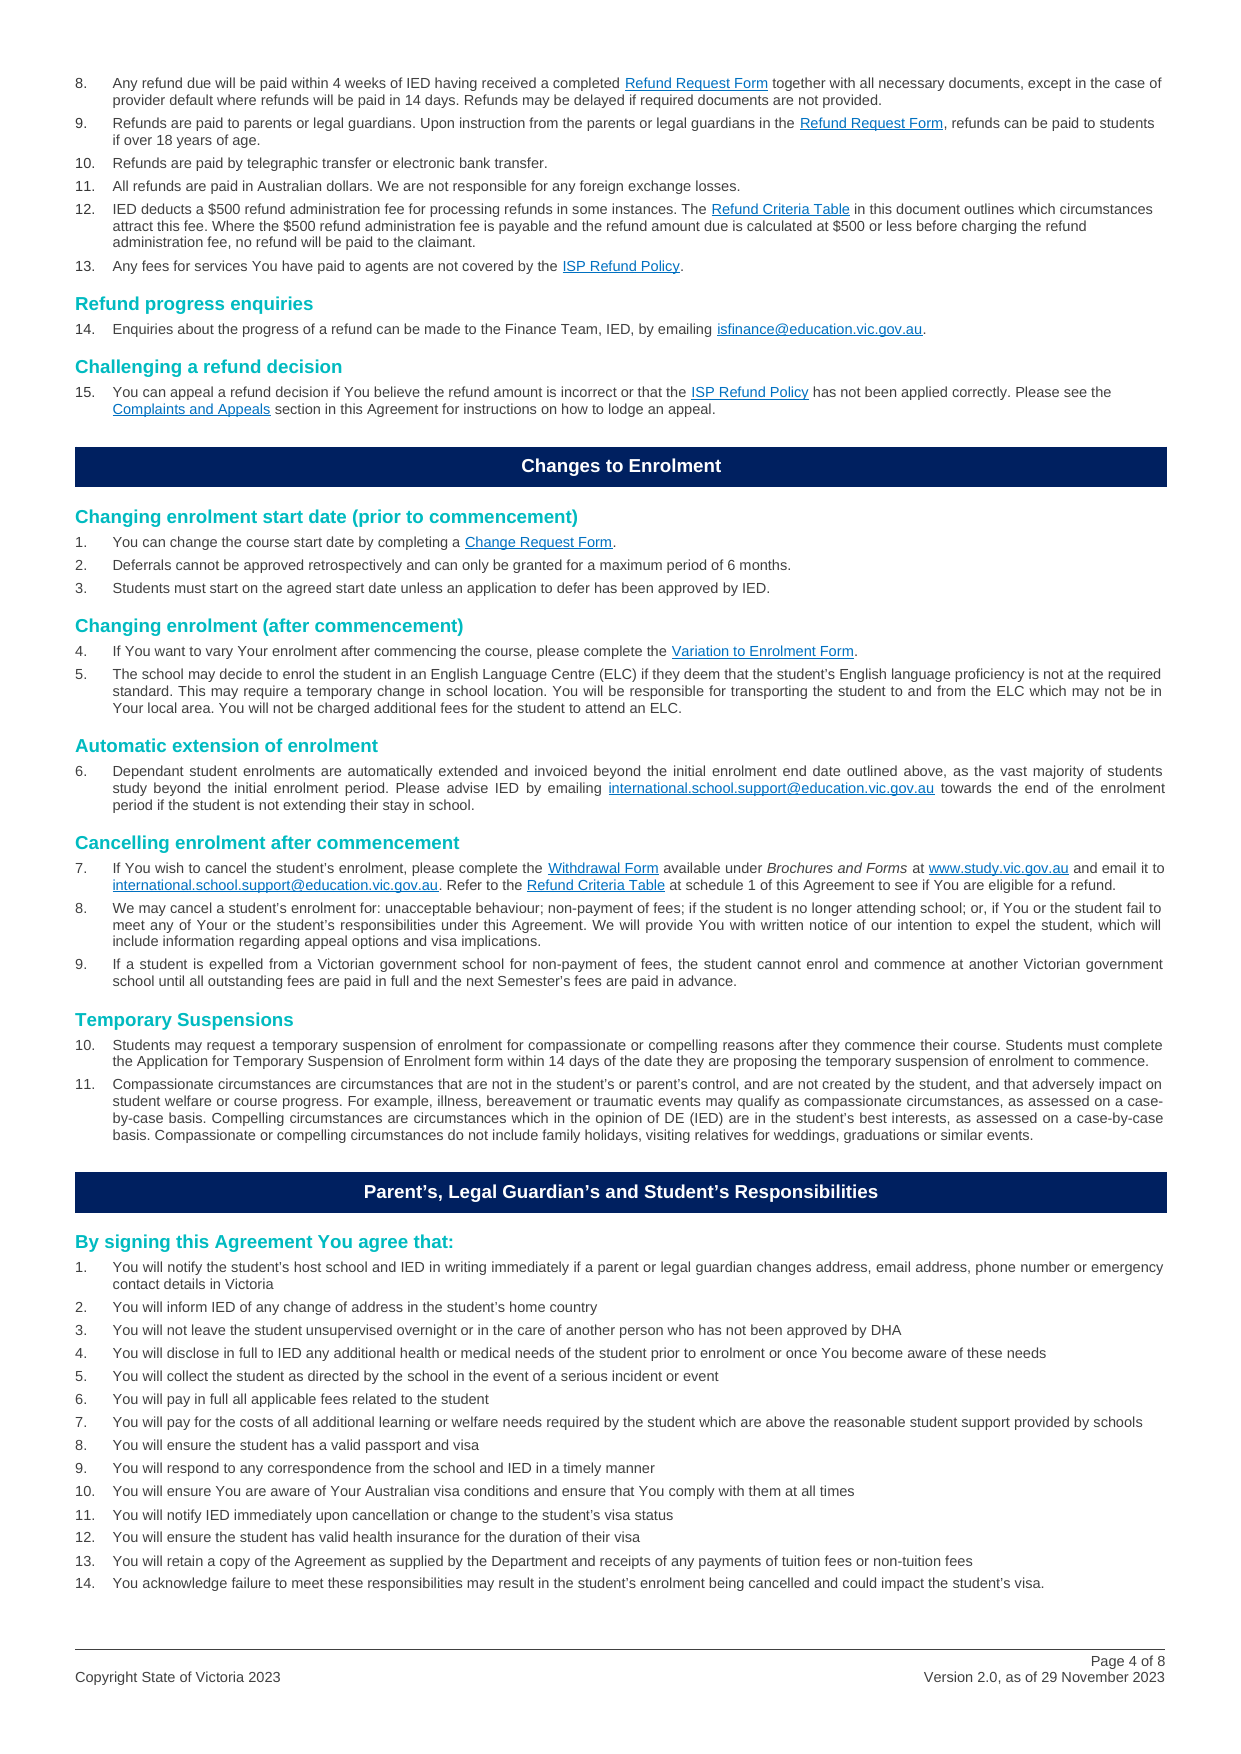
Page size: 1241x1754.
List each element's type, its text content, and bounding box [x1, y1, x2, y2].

list Any refund due will be paid within 4 weeks of IED having received a completed Refund Request Form together with all necessary documents, except in the case of provider default where refunds will be paid in 14 days. Refunds may be delayed if required documents are not provided. [75, 75, 1165, 108]
list You will pay for the costs of all additional learning or welfare needs required by the student which are above the reasonable student support provided by schools [75, 1414, 1165, 1431]
subtitle Changing enrolment (after commencement) [75, 615, 1165, 637]
list You will ensure the student has a valid passport and visa [75, 1437, 1165, 1454]
list If a student is expelled from a Victorian government school for non-payment of fees, the student cannot enrol and commence at another Victorian government school until all outstanding fees are paid in full and the next Semester’s fees are paid in advance. [75, 956, 1165, 989]
list Compassionate circumstances are circumstances that are not in the student’s or parent’s control, and are not created by the student, and that adversely impact on student welfare or course progress. For example, illness, bereavement or traumatic events may qualify as compassionate circumstances, as assessed on a case-by-case basis. Compelling circumstances are circumstances which in the opinion of DE (IED) are in the student’s best interests, as assessed on a case-by-case basis. Compassionate or compelling circumstances do not include family holidays, visiting relatives for weddings, graduations or similar events. [75, 1076, 1165, 1143]
list All refunds are paid in Australian dollars. We are not responsible for any foreign exchange losses. [75, 178, 1165, 194]
subtitle Temporary Suspensions [75, 1008, 1165, 1030]
subtitle By signing this Agreement You agree that: [75, 1231, 1165, 1253]
list The school may decide to enrol the student in an English Language Centre (ELC) if they deem that the student’s English language proficiency is not at the required standard. This may require a temporary change in school location. You will be responsible for transporting the student to and from the ELC which may not be in Your local area. You will not be charged additional fees for the student to attend an ELC. [75, 666, 1165, 716]
list We may cancel a student’s enrolment for: unacceptable behaviour; non-payment of fees; if the student is no longer attending school; or, if You or the student fail to meet any of Your or the student’s responsibilities under this Agreement. We will provide You with written notice of our intention to expel the student, which will include information regarding appeal options and visa implications. [75, 899, 1165, 950]
list IED deducts a $500 refund administration fee for processing refunds in some instances. The Refund Criteria Table in this document outlines which circumstances attract this fee. Where the $500 refund administration fee is payable and the refund amount due is calculated at $500 or less before charging the refund administration fee, no refund will be paid to the claimant. [75, 201, 1165, 251]
list You will notify IED immediately upon cancellation or change to the student’s visa status [75, 1506, 1165, 1523]
list If You want to vary Your enrolment after commencing the course, please complete the Variation to Enrolment Form. [75, 643, 1165, 660]
list Refunds are paid by telegraphic transfer or electronic bank transfer. [75, 154, 1165, 171]
subtitle Changing enrolment start date (prior to commencement) [75, 506, 1165, 527]
list You can appeal a refund decision if You believe the refund amount is incorrect or that the ISP Refund Policy has not been applied correctly. Please see the Complaints and Appeals section in this Agreement for instructions on how to lodge an appeal. [75, 384, 1165, 417]
table_header Parent’s, Legal Guardian’s and Student’s Responsibilities [77, 1174, 1165, 1211]
list You will retain a copy of the Agreement as supplied by the Department and receipts of any payments of tuition fees or non-tuition fees [75, 1552, 1165, 1569]
list You can change the course start date by completing a Change Request Form. [75, 533, 1165, 550]
list You will inform IED of any change of address in the student’s home country [75, 1299, 1165, 1316]
subtitle Cancelling enrolment after commencement [75, 832, 1165, 853]
list You will ensure You are aware of Your Australian visa conditions and ensure that You comply with them at all times [75, 1483, 1165, 1500]
subtitle Refund progress enquiries [75, 293, 1165, 314]
subtitle Challenging a refund decision [75, 356, 1165, 378]
list You acknowledge failure to meet these responsibilities may result in the student’s enrolment being cancelled and could impact the student’s visa. [75, 1575, 1165, 1592]
list Deferrals cannot be approved retrospectively and can only be granted for a maximum period of 6 months. [75, 557, 1165, 573]
subtitle Automatic extension of enrolment [75, 735, 1165, 757]
list Any fees for services You have paid to agents are not covered by the ISP Refund Policy. [75, 257, 1165, 274]
list Students may request a temporary suspension of enrolment for compassionate or compelling reasons after they commence their course. Students must complete the Application for Temporary Suspension of Enrolment form within 14 days of the date they are proposing the temporary suspension of enrolment to commence. [75, 1036, 1165, 1070]
list You will pay in full all applicable fees related to the student [75, 1391, 1165, 1408]
list If You wish to cancel the student’s enrolment, please complete the Withdrawal Form available under Brochures and Forms at www.study.vic.gov.au and email it to international.school.support@education.vic.gov.au. Refer to the Refund Criteria Table at schedule 1 of this Agreement to see if You are eligible for a refund. [75, 860, 1165, 893]
list You will notify the student’s host school and IED in writing immediately if a parent or legal guardian changes address, email address, phone number or emergency contact details in Victoria [75, 1259, 1165, 1293]
list You will ensure the student has valid health insurance for the duration of their visa [75, 1529, 1165, 1546]
list You will respond to any correspondence from the school and IED in a timely manner [75, 1460, 1165, 1477]
list You will collect the student as directed by the school in the event of a serious incident or event [75, 1368, 1165, 1385]
list Enquiries about the progress of a refund can be made to the Finance Team, IED, by emailing isfinance@education.vic.gov.au. [75, 321, 1165, 337]
list You will not leave the student unsupervised overnight or in the care of another person who has not been approved by DHA [75, 1322, 1165, 1339]
list Refunds are paid to parents or legal guardians. Upon instruction from the parents or legal guardians in the Refund Request Form, refunds can be paid to students if over 18 years of age. [75, 115, 1165, 148]
list Dependant student enrolments are automatically extended and invoiced beyond the initial enrolment end date outlined above, as the vast majority of students study beyond the initial enrolment period. Please advise IED by emailing international.school.support@education.vic.gov.au towards the end of the enrolment period if the student is not extending their stay in school. [75, 763, 1165, 813]
list Students must start on the agreed start date unless an application to defer has been approved by IED. [75, 579, 1165, 596]
list You will disclose in full to IED any additional health or medical needs of the student prior to enrolment or once You become aware of these needs [75, 1345, 1165, 1362]
table_header Changes to Enrolment [77, 449, 1165, 485]
